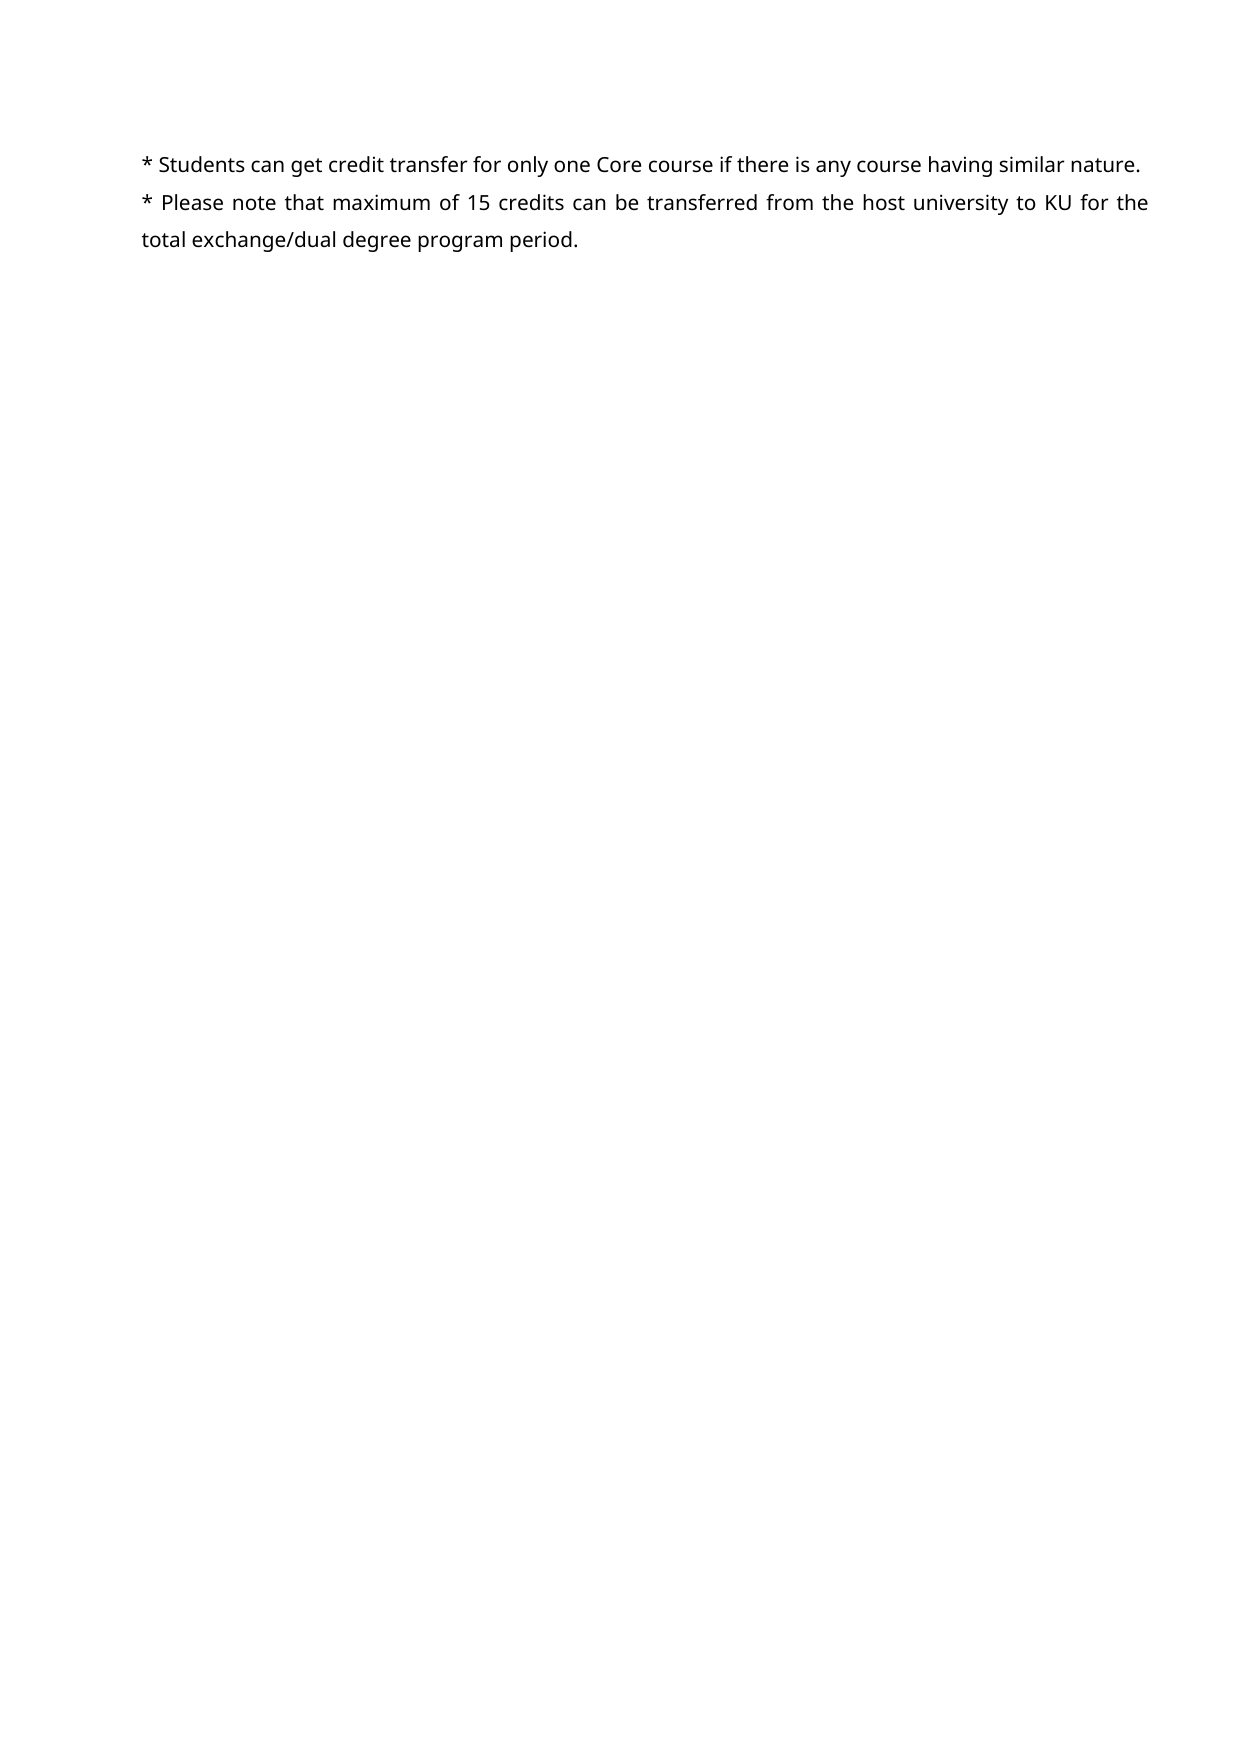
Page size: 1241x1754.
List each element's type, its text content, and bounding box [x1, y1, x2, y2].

text * Students can get credit transfer for only one Core course if there is any course having similar nature. [141, 146, 1150, 183]
text * Please note that maximum of 15 credits can be transferred from the host university to KU for the total exchange/dual degree program period. [141, 183, 1150, 258]
